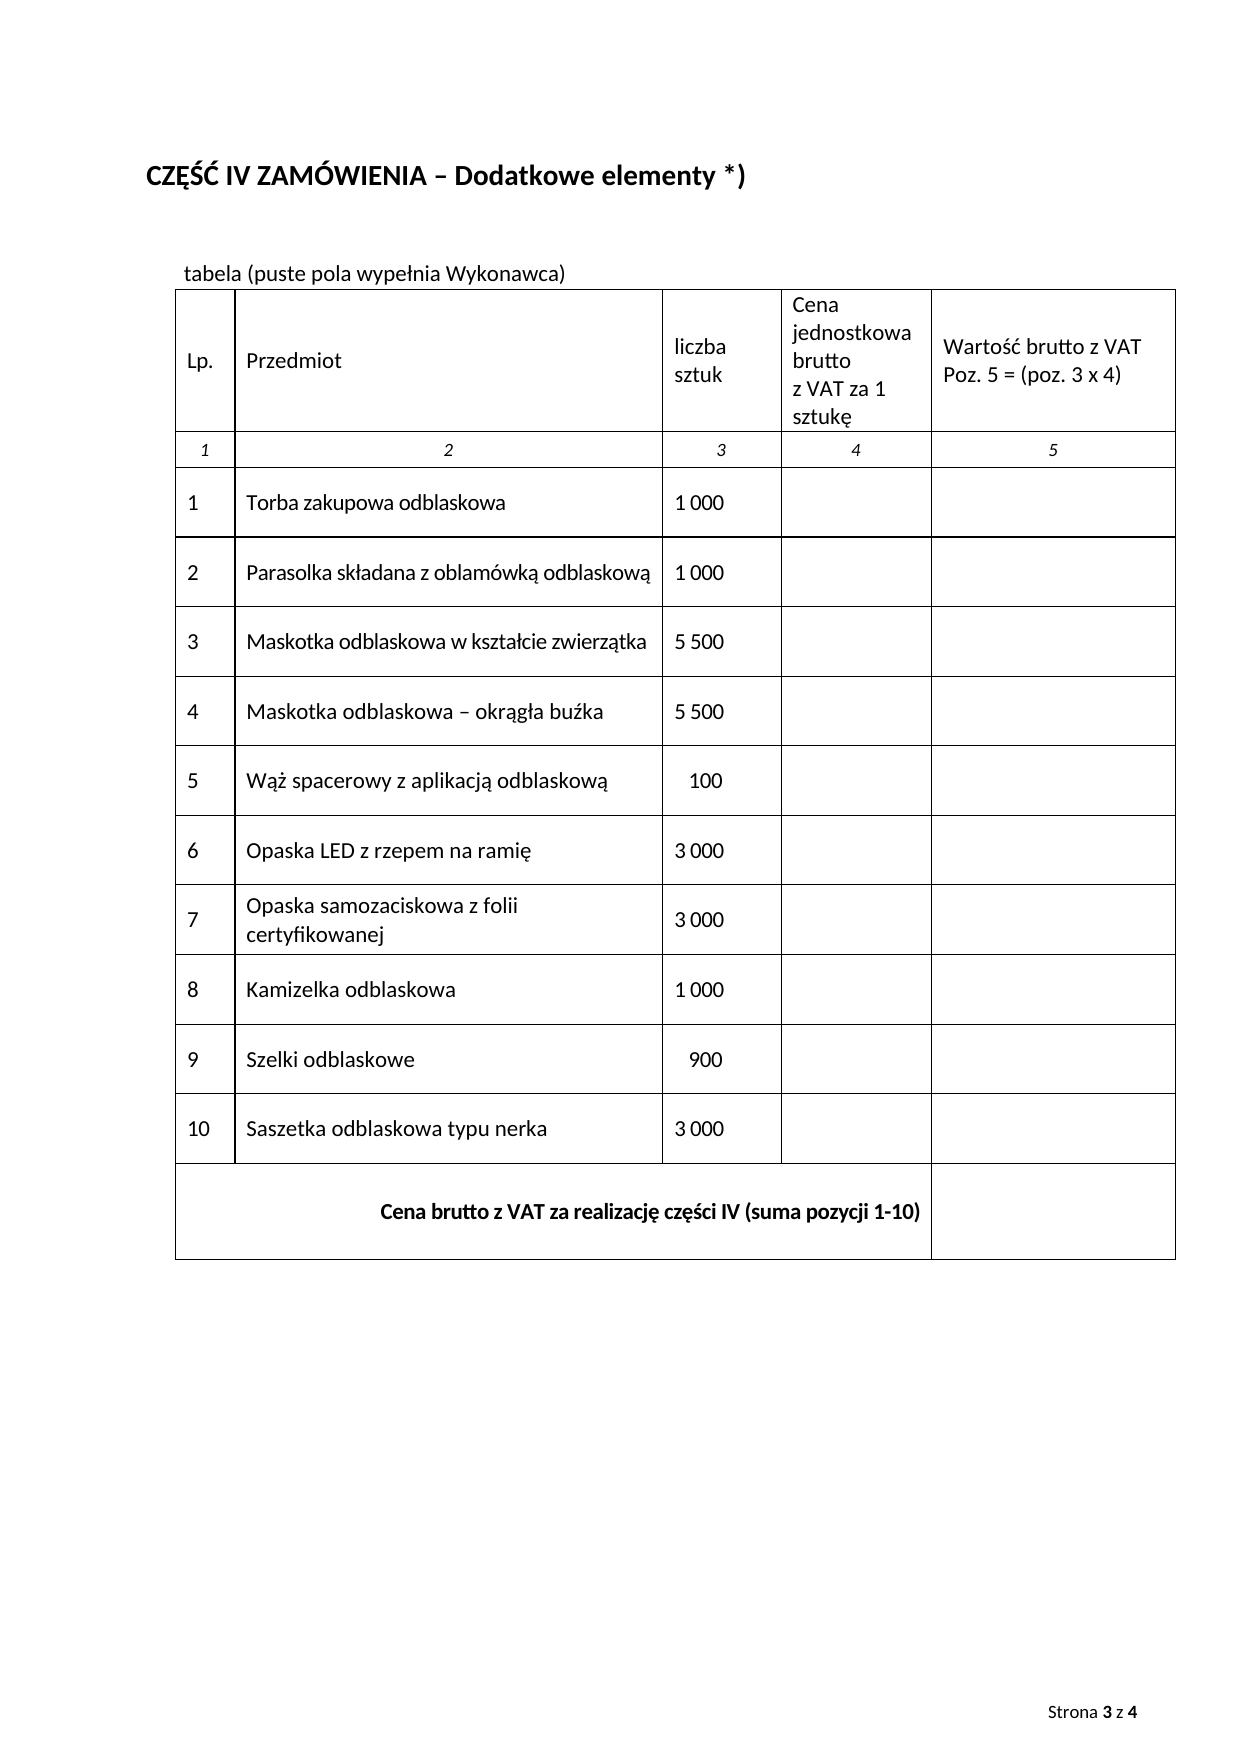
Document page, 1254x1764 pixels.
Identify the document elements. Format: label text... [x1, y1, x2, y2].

table_cell [932, 677, 1175, 745]
table_cell [932, 1164, 1175, 1258]
table_cell [932, 816, 1175, 884]
table_cell Cena brutto z VAT za realizację części IV (suma pozycji 1-10) [176, 1164, 931, 1258]
table_cell Parasolka składana z oblamówką odblaskową [236, 538, 662, 606]
table_header Wartość brutto z VAT Poz. 5 = (poz. 3 x 4) [932, 290, 1175, 431]
table_cell 3 000 [663, 1094, 781, 1163]
table_cell 1 000 [663, 468, 781, 536]
table_cell 4 [782, 432, 931, 467]
table_cell Kamizelka odblaskowa [236, 955, 662, 1023]
table_cell [782, 1025, 931, 1093]
table_cell 3 000 [663, 816, 781, 884]
table_cell [782, 468, 931, 536]
table_header Lp. [176, 290, 234, 431]
text tabela (puste pola wypełnia Wykonawca) [183, 259, 1137, 287]
table_cell 1 000 [663, 955, 781, 1023]
table_cell 9 [176, 1025, 234, 1093]
table_cell 8 [176, 955, 234, 1023]
table_cell 1 [176, 468, 234, 536]
table_cell Maskotka odblaskowa w kształcie zwierzątka [236, 607, 662, 676]
table_cell 5 [176, 746, 234, 815]
table_cell 4 [176, 677, 234, 745]
table_cell Opaska LED z rzepem na ramię [236, 816, 662, 884]
table_cell [782, 885, 931, 954]
table_cell 3 000 [663, 885, 781, 954]
table_header Przedmiot [236, 290, 662, 431]
table_cell [782, 677, 931, 745]
table_cell [932, 885, 1175, 954]
table_cell [782, 538, 931, 606]
table_cell [782, 607, 931, 676]
table_cell [932, 1094, 1175, 1163]
table_cell [782, 955, 931, 1023]
table_cell [932, 468, 1175, 536]
table_cell Opaska samozaciskowa z folii certyfikowanej [236, 885, 662, 954]
table_cell 5 [932, 432, 1175, 467]
table_cell 7 [176, 885, 234, 954]
table_cell [782, 1094, 931, 1163]
table_cell 2 [236, 432, 662, 467]
table_cell 100 [663, 746, 781, 815]
table_cell 10 [176, 1094, 234, 1163]
table_header Cena jednostkowa brutto z VAT za 1 sztukę [782, 290, 931, 431]
table_cell Maskotka odblaskowa – okrągła buźka [236, 677, 662, 745]
table_cell 1 000 [663, 538, 781, 606]
table_cell 3 [176, 607, 234, 676]
table_cell 2 [176, 538, 234, 606]
table_header liczba sztuk [663, 290, 781, 431]
table_cell 1 [176, 432, 234, 467]
table_cell Torba zakupowa odblaskowa [236, 468, 662, 536]
table_cell 900 [663, 1025, 781, 1093]
table_cell [782, 746, 931, 815]
text CZĘŚĆ IV ZAMÓWIENIA – Dodatkowe elementy *) [146, 157, 1137, 192]
table_cell [932, 746, 1175, 815]
table_cell [782, 816, 931, 884]
table_cell 6 [176, 816, 234, 884]
table_cell Szelki odblaskowe [236, 1025, 662, 1093]
table_cell 5 500 [663, 607, 781, 676]
table_cell Saszetka odblaskowa typu nerka [236, 1094, 662, 1163]
table_cell [932, 538, 1175, 606]
table_cell 5 500 [663, 677, 781, 745]
table_cell 3 [663, 432, 781, 467]
table_cell Wąż spacerowy z aplikacją odblaskową [236, 746, 662, 815]
table_cell [932, 607, 1175, 676]
table_cell [932, 955, 1175, 1023]
table_cell [932, 1025, 1175, 1093]
